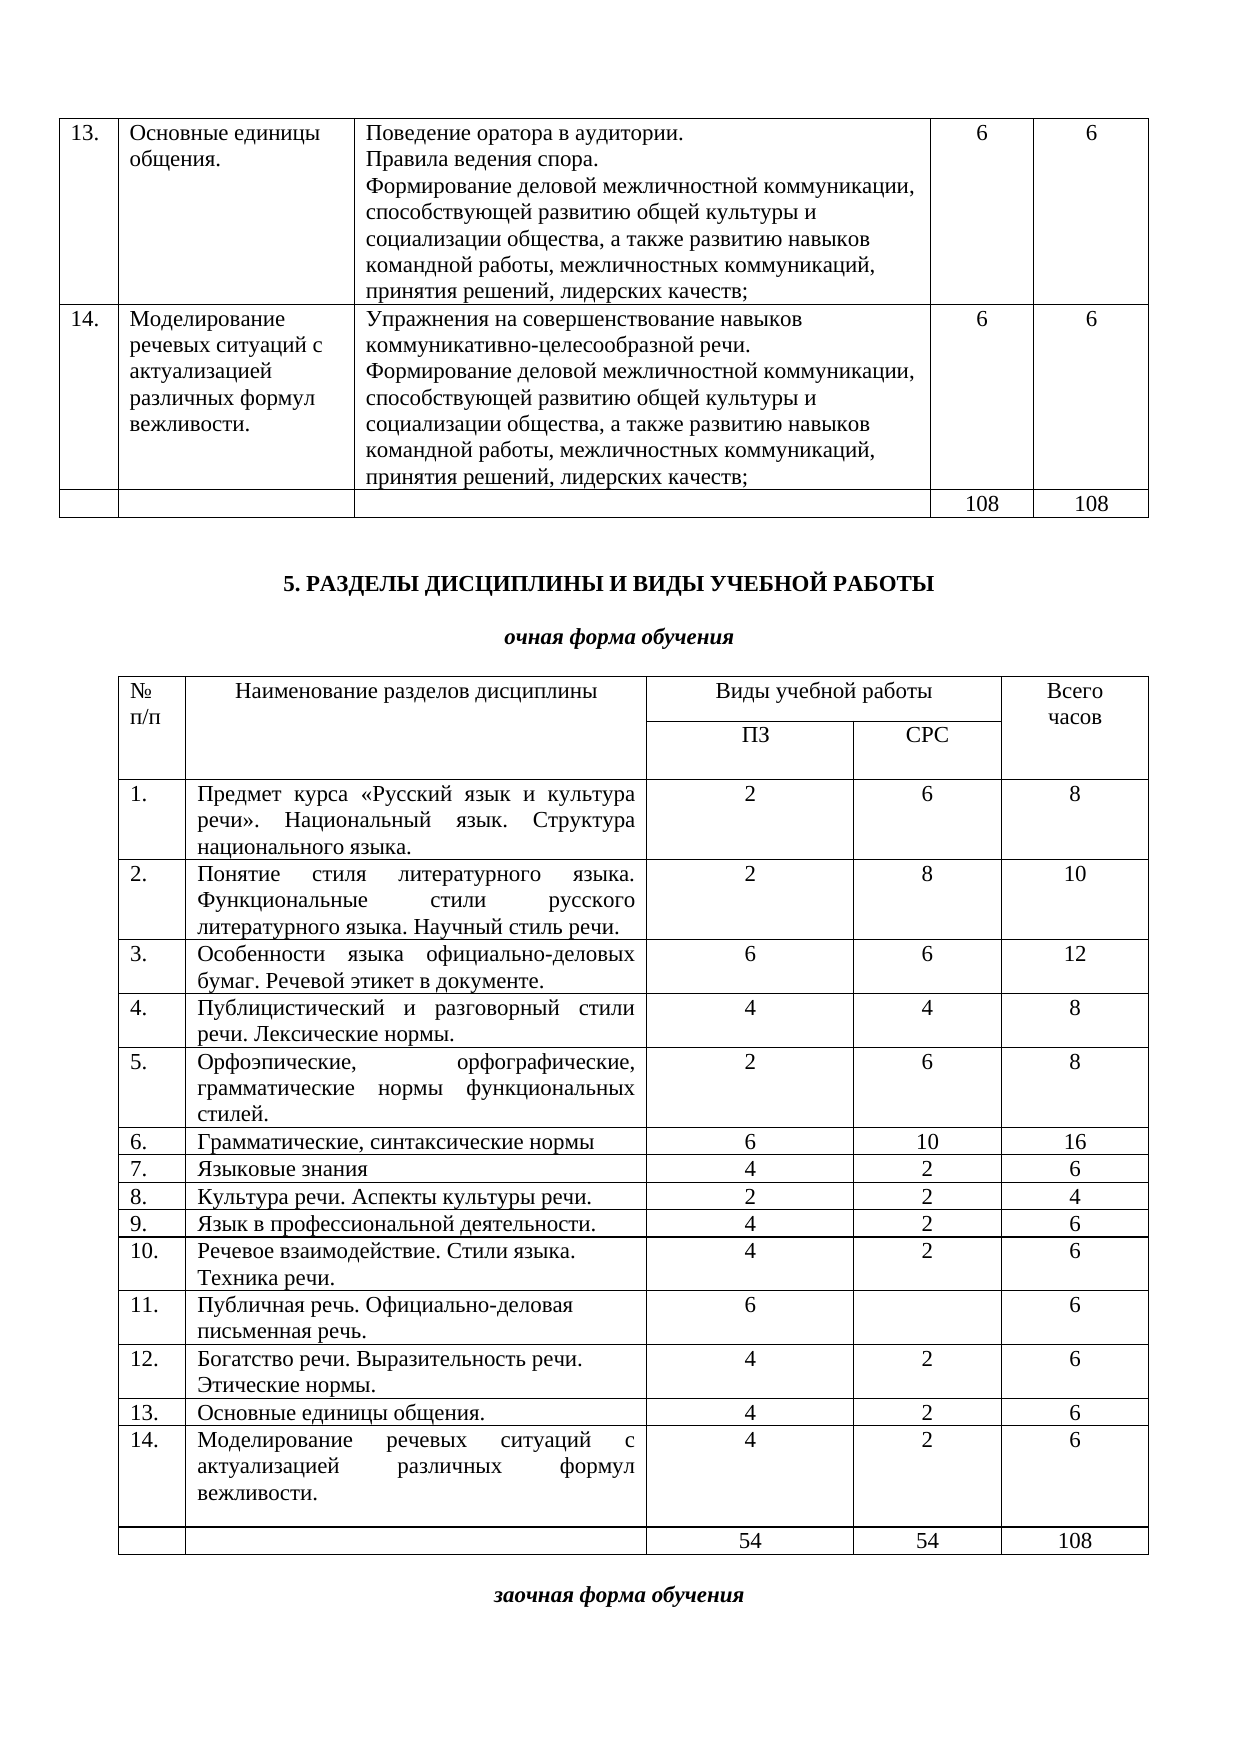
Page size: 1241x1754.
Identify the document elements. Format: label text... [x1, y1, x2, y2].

table_cell 6 [1034, 119, 1148, 304]
table_cell 2 [647, 860, 853, 939]
table_cell 6 [1002, 1238, 1148, 1290]
text очная форма обучения [118, 623, 1122, 649]
table_cell 12 [1002, 940, 1148, 993]
table_cell 4 [854, 994, 1001, 1047]
table_cell 2 [854, 1345, 1001, 1398]
table_cell 4 [647, 1155, 853, 1182]
table_cell 14. [60, 305, 118, 489]
table_cell 2 [647, 1048, 853, 1127]
table_cell 4 [647, 1210, 853, 1236]
table_cell 4. [119, 994, 185, 1047]
table_cell 6 [854, 1048, 1001, 1127]
table_cell 2 [854, 1399, 1001, 1425]
table_cell Речевое взаимодействие. Стили языка. Техника речи. [186, 1238, 646, 1290]
table_cell 9. [119, 1210, 185, 1236]
table_cell Язык в профессиональной деятельности. [186, 1210, 646, 1236]
table_cell 13. [60, 119, 118, 304]
table_cell Основные единицы общения. [186, 1399, 646, 1425]
table_cell СРС [854, 722, 1001, 779]
table_cell 10 [1002, 860, 1148, 939]
table_cell 2 [854, 1426, 1001, 1526]
table_cell 13. [119, 1399, 185, 1425]
table_cell 6 [854, 940, 1001, 993]
table_header Всего часов [1002, 677, 1148, 779]
table_cell 4 [647, 1399, 853, 1425]
table_cell 3. [119, 940, 185, 993]
table_cell Моделирование речевых ситуаций с актуализацией различных формул вежливости. [186, 1426, 646, 1526]
table_cell Публицистический и разговорный стили речи. Лексические нормы. [186, 994, 646, 1047]
table_cell 6 [1034, 305, 1148, 489]
table_cell 16 [1002, 1128, 1148, 1154]
table_cell 6 [854, 780, 1001, 859]
table_cell 2 [854, 1238, 1001, 1290]
table_cell 6 [647, 1128, 853, 1154]
table_cell 108 [1002, 1528, 1148, 1554]
table_cell [355, 490, 930, 517]
table_cell 54 [647, 1528, 853, 1554]
table_cell Понятие стиля литературного языка. Функциональные стили русского литературного языка. Научный стиль речи. [186, 860, 646, 939]
table_cell 14. [119, 1426, 185, 1526]
table_cell 6 [1002, 1155, 1148, 1182]
table_cell 12. [119, 1345, 185, 1398]
table_cell 2 [647, 780, 853, 859]
table_cell [854, 1291, 1001, 1344]
table_cell 108 [1034, 490, 1148, 517]
table_cell 4 [647, 1238, 853, 1290]
table_cell Предмет курса «Русский язык и культура речи». Национальный язык. Структура национального языка. [186, 780, 646, 859]
table_cell 4 [647, 1426, 853, 1526]
table_cell 4 [1002, 1183, 1148, 1209]
table_cell 6 [931, 119, 1033, 304]
table_cell 4 [647, 1345, 853, 1398]
table_cell 4 [647, 994, 853, 1047]
table_header Виды учебной работы [647, 677, 1001, 721]
table_cell 7. [119, 1155, 185, 1182]
table_cell Моделирование речевых ситуаций с актуализацией различных формул вежливости. [119, 305, 354, 489]
table_cell Основные единицы общения. [119, 119, 354, 304]
table_cell 8 [1002, 994, 1148, 1047]
table_cell 6 [931, 305, 1033, 489]
table_cell 10 [854, 1128, 1001, 1154]
table_cell Грамматические, синтаксические нормы [186, 1128, 646, 1154]
table_cell 8 [1002, 780, 1148, 859]
table_cell 6 [647, 940, 853, 993]
table_cell 2 [647, 1183, 853, 1209]
table_cell 5. [119, 1048, 185, 1127]
table_cell [186, 1528, 646, 1554]
table_cell 6 [1002, 1345, 1148, 1398]
table_cell Богатство речи. Выразительность речи. Этические нормы. [186, 1345, 646, 1398]
table_cell Поведение оратора в аудитории. Правила ведения спора. Формирование деловой межличностной коммуникации, способствующей развитию общей культуры и социализации общества, а также развитию навыков командной работы, межличностных коммуникаций, принятия решений, лидерских качеств; [355, 119, 930, 304]
table_header Наименование разделов дисциплины [186, 677, 646, 779]
table_cell ПЗ [647, 722, 853, 779]
table_cell 2 [854, 1183, 1001, 1209]
table_cell 6 [1002, 1210, 1148, 1236]
list РАЗДЕЛЫ ДИСЦИПЛИНЫ И ВИДЫ УЧЕБНОЙ РАБОТЫ [95, 570, 1122, 597]
table_cell 108 [931, 490, 1033, 517]
table_cell 6 [647, 1291, 853, 1344]
table_cell 2. [119, 860, 185, 939]
table_cell [60, 490, 118, 517]
table_cell [119, 1528, 185, 1554]
table_header № п/п [119, 677, 185, 779]
table_cell 54 [854, 1528, 1001, 1554]
table_cell 6 [1002, 1399, 1148, 1425]
table_cell 10. [119, 1238, 185, 1290]
table_cell Языковые знания [186, 1155, 646, 1182]
table_cell Упражнения на совершенствование навыков коммуникативно-целесообразной речи. Формирование деловой межличностной коммуникации, способствующей развитию общей культуры и социализации общества, а также развитию навыков командной работы, межличностных коммуникаций, принятия решений, лидерских качеств; [355, 305, 930, 489]
table_cell 8 [854, 860, 1001, 939]
table_cell 1. [119, 780, 185, 859]
table_cell 6. [119, 1128, 185, 1154]
table_cell Культура речи. Аспекты культуры речи. [186, 1183, 646, 1209]
table_cell 2 [854, 1210, 1001, 1236]
table_cell Особенности языка официально-деловых бумаг. Речевой этикет в документе. [186, 940, 646, 993]
table_cell Орфоэпические, орфографические, грамматические нормы функциональных стилей. [186, 1048, 646, 1127]
table_cell [119, 490, 354, 517]
text заочная форма обучения [118, 1581, 1122, 1607]
table_cell 8. [119, 1183, 185, 1209]
table_cell Публичная речь. Официально-деловая письменная речь. [186, 1291, 646, 1344]
table_cell 8 [1002, 1048, 1148, 1127]
table_cell 2 [854, 1155, 1001, 1182]
table_cell 11. [119, 1291, 185, 1344]
table_cell 6 [1002, 1291, 1148, 1344]
table_cell 6 [1002, 1426, 1148, 1526]
